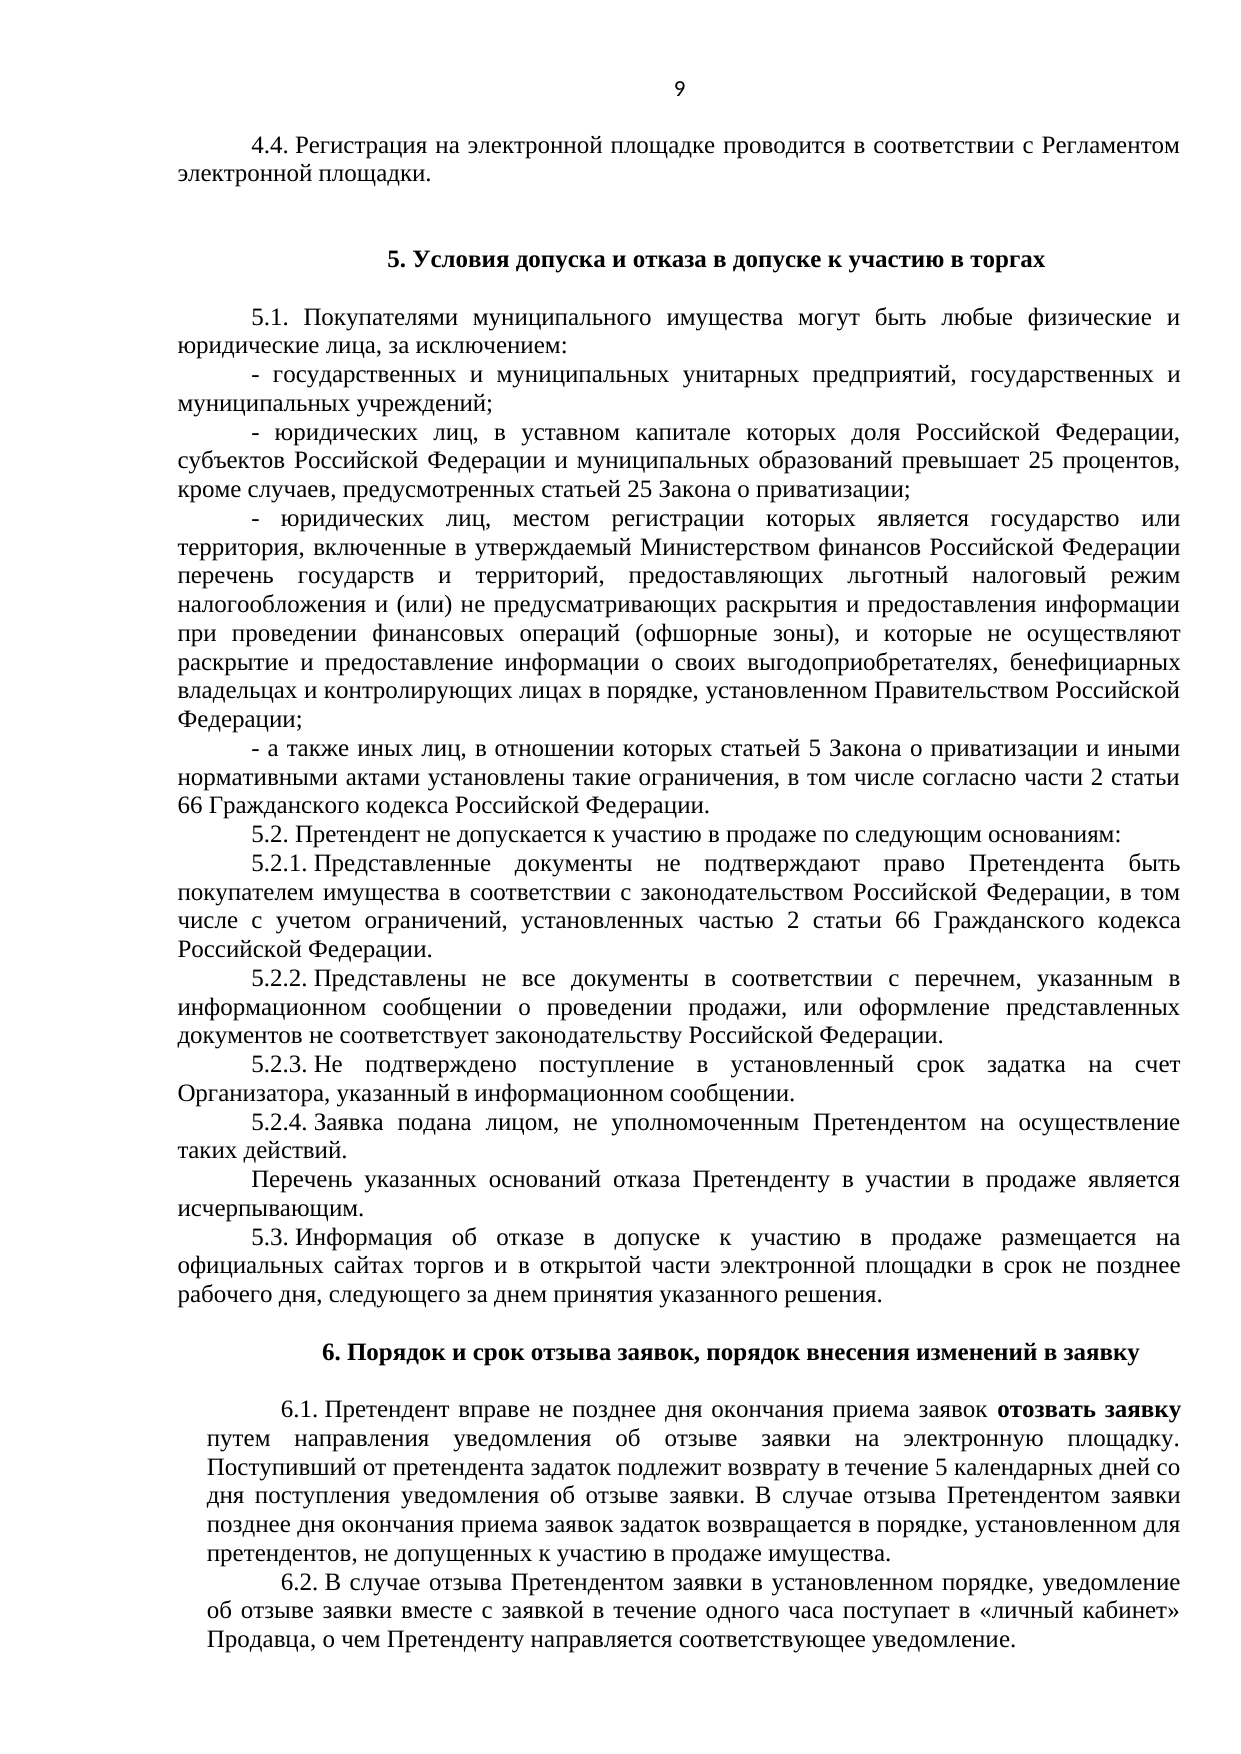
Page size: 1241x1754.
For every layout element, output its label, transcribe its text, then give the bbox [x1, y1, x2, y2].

text 5.2.4. Заявка подана лицом, не уполномоченным Претендентом на осуществление таких действий. [177, 1107, 1181, 1164]
text - а также иных лиц, в отношении которых статьей 5 Закона о приватизации и иными нормативными актами установлены такие ограничения, в том числе согласно части 2 статьи 66 Гражданского кодекса Российской Федерации. [177, 733, 1181, 819]
text - государственных и муниципальных унитарных предприятий, государственных и муниципальных учреждений; [177, 359, 1181, 417]
text 5.1. Покупателями муниципального имущества могут быть любые физические и юридические лица, за исключением: [177, 302, 1181, 359]
text Перечень указанных оснований отказа Претенденту в участии в продаже является исчерпывающим. [177, 1164, 1181, 1222]
text 5.2.2. Представлены не все документы в соответствии с перечнем, указанным в информационном сообщении о проведении продажи, или оформление представленных документов не соответствует законодательству Российской Федерации. [177, 963, 1181, 1049]
text 5.2.3. Не подтверждено поступление в установленный срок задатка на счет Организатора, указанный в информационном сообщении. [177, 1049, 1181, 1107]
text 5. Условия допуска и отказа в допуске к участию в торгах [177, 244, 1181, 273]
text 5.2.1. Представленные документы не подтверждают право Претендента быть покупателем имущества в соответствии с законодательством Российской Федерации, в том числе с учетом ограничений, установленных частью 2 статьи 66 Гражданского кодекса Российской Федерации. [177, 848, 1181, 963]
text 6.1. Претендент вправе не позднее дня окончания приема заявок отозвать заявку путем направления уведомления об отзыве заявки на электронную площадку. Поступивший от претендента задаток подлежит возврату в течение 5 календарных дней со дня поступления уведомления об отзыве заявки. В случае отзыва Претендентом заявки позднее дня окончания приема заявок задаток возвращается в порядке, установленном для претендентов, не допущенных к участию в продаже имущества. [207, 1394, 1181, 1567]
text - юридических лиц, в уставном капитале которых доля Российской Федерации, субъектов Российской Федерации и муниципальных образований превышает 25 процентов, кроме случаев, предусмотренных статьей 25 Закона о приватизации; [177, 417, 1181, 503]
text 4.4. Регистрация на электронной площадке проводится в соответствии с Регламентом электронной площадки. [177, 130, 1181, 187]
text 6.2. В случае отзыва Претендентом заявки в установленном порядке, уведомление об отзыве заявки вместе с заявкой в течение одного часа поступает в «личный кабинет» Продавца, о чем Претенденту направляется соответствующее уведомление. [207, 1567, 1181, 1653]
text 5.3. Информация об отказе в допуске к участию в продаже размещается на официальных сайтах торгов и в открытой части электронной площадки в срок не позднее рабочего дня, следующего за днем принятия указанного решения. [177, 1222, 1181, 1308]
text 6. Порядок и срок отзыва заявок, порядок внесения изменений в заявку [207, 1337, 1181, 1365]
text 5.2. Претендент не допускается к участию в продаже по следующим основаниям: [177, 819, 1181, 848]
text - юридических лиц, местом регистрации которых является государство или территория, включенные в утверждаемый Министерством финансов Российской Федерации перечень государств и территорий, предоставляющих льготный налоговый режим налогообложения и (или) не предусматривающих раскрытия и предоставления информации при проведении финансовых операций (офшорные зоны), и которые не осуществляют раскрытие и предоставление информации о своих выгодоприобретателях, бенефициарных владельцах и контролирующих лицах в порядке, установленном Правительством Российской Федерации; [177, 503, 1181, 733]
